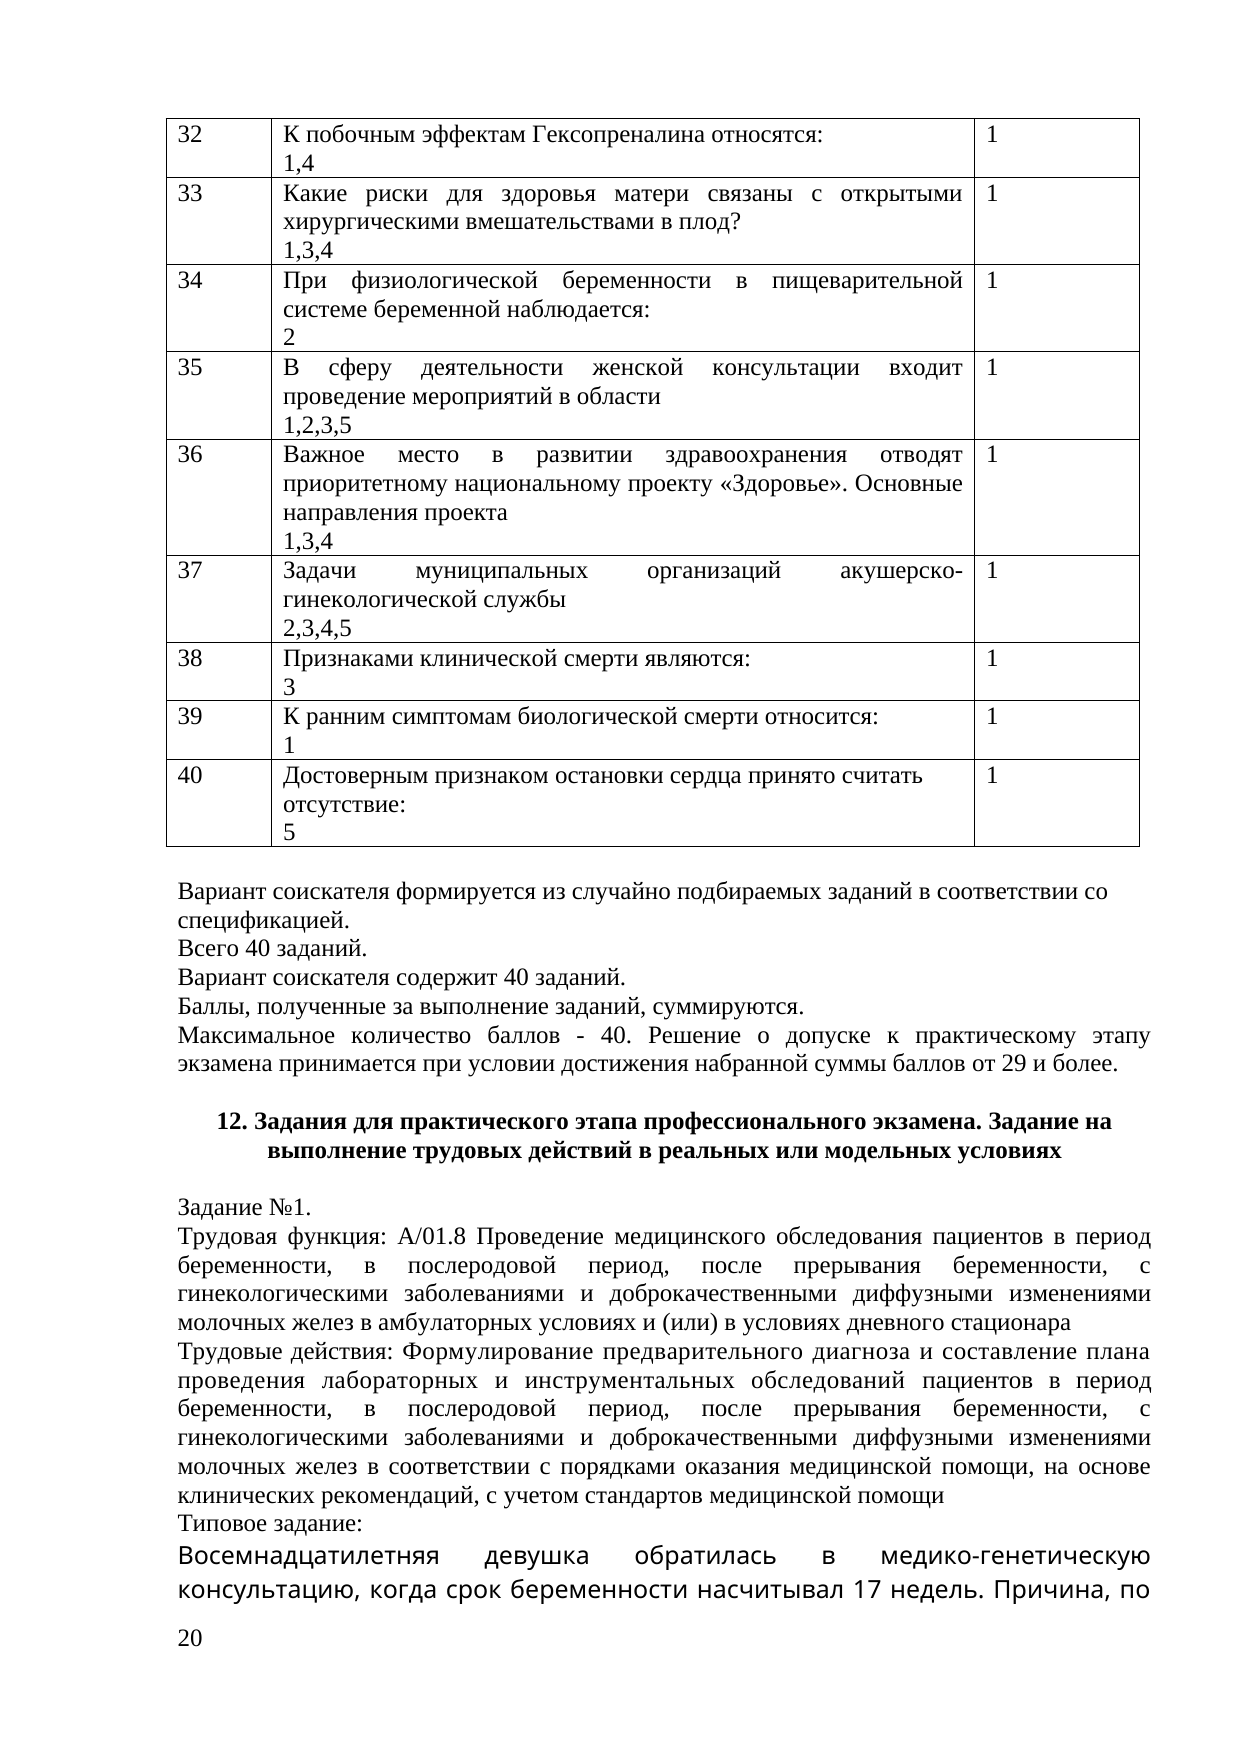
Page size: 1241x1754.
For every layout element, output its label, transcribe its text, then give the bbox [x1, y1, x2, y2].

table_cell При физиологической беременности в пищеварительной системе беременной наблюдается: 2 [272, 265, 974, 351]
text Баллы, полученные за выполнение заданий, суммируются. [177, 991, 1152, 1020]
table_cell Задачи муниципальных организаций акушерско-гинекологической службы 2,3,4,5 [272, 556, 974, 642]
table_cell Важное место в развитии здравоохранения отводят приоритетному национальному проекту «Здоровье». Основные направления проекта 1,3,4 [272, 440, 974, 554]
table_cell 37 [167, 556, 271, 642]
table_cell В сферу деятельности женской консультации входит проведение мероприятий в области 1,2,3,5 [272, 352, 974, 438]
table_cell 1 [975, 556, 1139, 642]
text Типовое задание: [177, 1508, 1152, 1537]
table_cell 33 [167, 178, 271, 264]
text Вариант соискателя содержит 40 заданий. [177, 962, 1152, 991]
table_cell К побочным эффектам Гексопреналина относятся: 1,4 [272, 119, 974, 177]
table_cell 1 [975, 178, 1139, 264]
text Вариант соискателя формируется из случайно подбираемых заданий в соответствии со спецификацией. [177, 876, 1152, 933]
table_cell Признаками клинической смерти являются: 3 [272, 643, 974, 700]
table_cell 35 [167, 352, 271, 438]
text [177, 1537, 1152, 1605]
text Максимальное количество баллов - 40. Решение о допуске к практическому этапу экзамена принимается при условии достижения набранной суммы баллов от 29 и более. [177, 1020, 1152, 1077]
table_cell 1 [975, 701, 1139, 759]
table_cell К ранним симптомам биологической смерти относится: 1 [272, 701, 974, 759]
text Трудовые действия: Формулирование предварительного диагноза и составление плана проведения лабораторных и инструментальных обследований пациентов в период беременности, в послеродовой период, после прерывания беременности, с гинекологическими заболеваниями и доброкачественными диффузными изменениями молочных желез в соответствии с порядками оказания медицинской помощи, на основе клинических рекомендаций, с учетом стандартов медицинской помощи [177, 1336, 1152, 1508]
text Задание №1. [177, 1192, 1152, 1221]
table_cell 1 [975, 440, 1139, 554]
table_cell 39 [167, 701, 271, 759]
table_cell 34 [167, 265, 271, 351]
table_cell 32 [167, 119, 271, 177]
table_cell 1 [975, 760, 1139, 846]
table_cell Какие риски для здоровья матери связаны с открытыми хирургическими вмешательствами в плод? 1,3,4 [272, 178, 974, 264]
table_cell 1 [975, 352, 1139, 438]
table_cell 36 [167, 440, 271, 554]
text Всего 40 заданий. [177, 933, 1152, 962]
text 12. Задания для практического этапа профессионального экзамена. Задание на выполнение трудовых действий в реальных или модельных условиях [177, 1106, 1152, 1163]
table_cell 38 [167, 643, 271, 700]
table_cell 40 [167, 760, 271, 846]
table_cell 1 [975, 119, 1139, 177]
table_cell 1 [975, 265, 1139, 351]
table_cell 1 [975, 643, 1139, 700]
table_cell Достоверным признаком остановки сердца принято считать отсутствие: 5 [272, 760, 974, 846]
